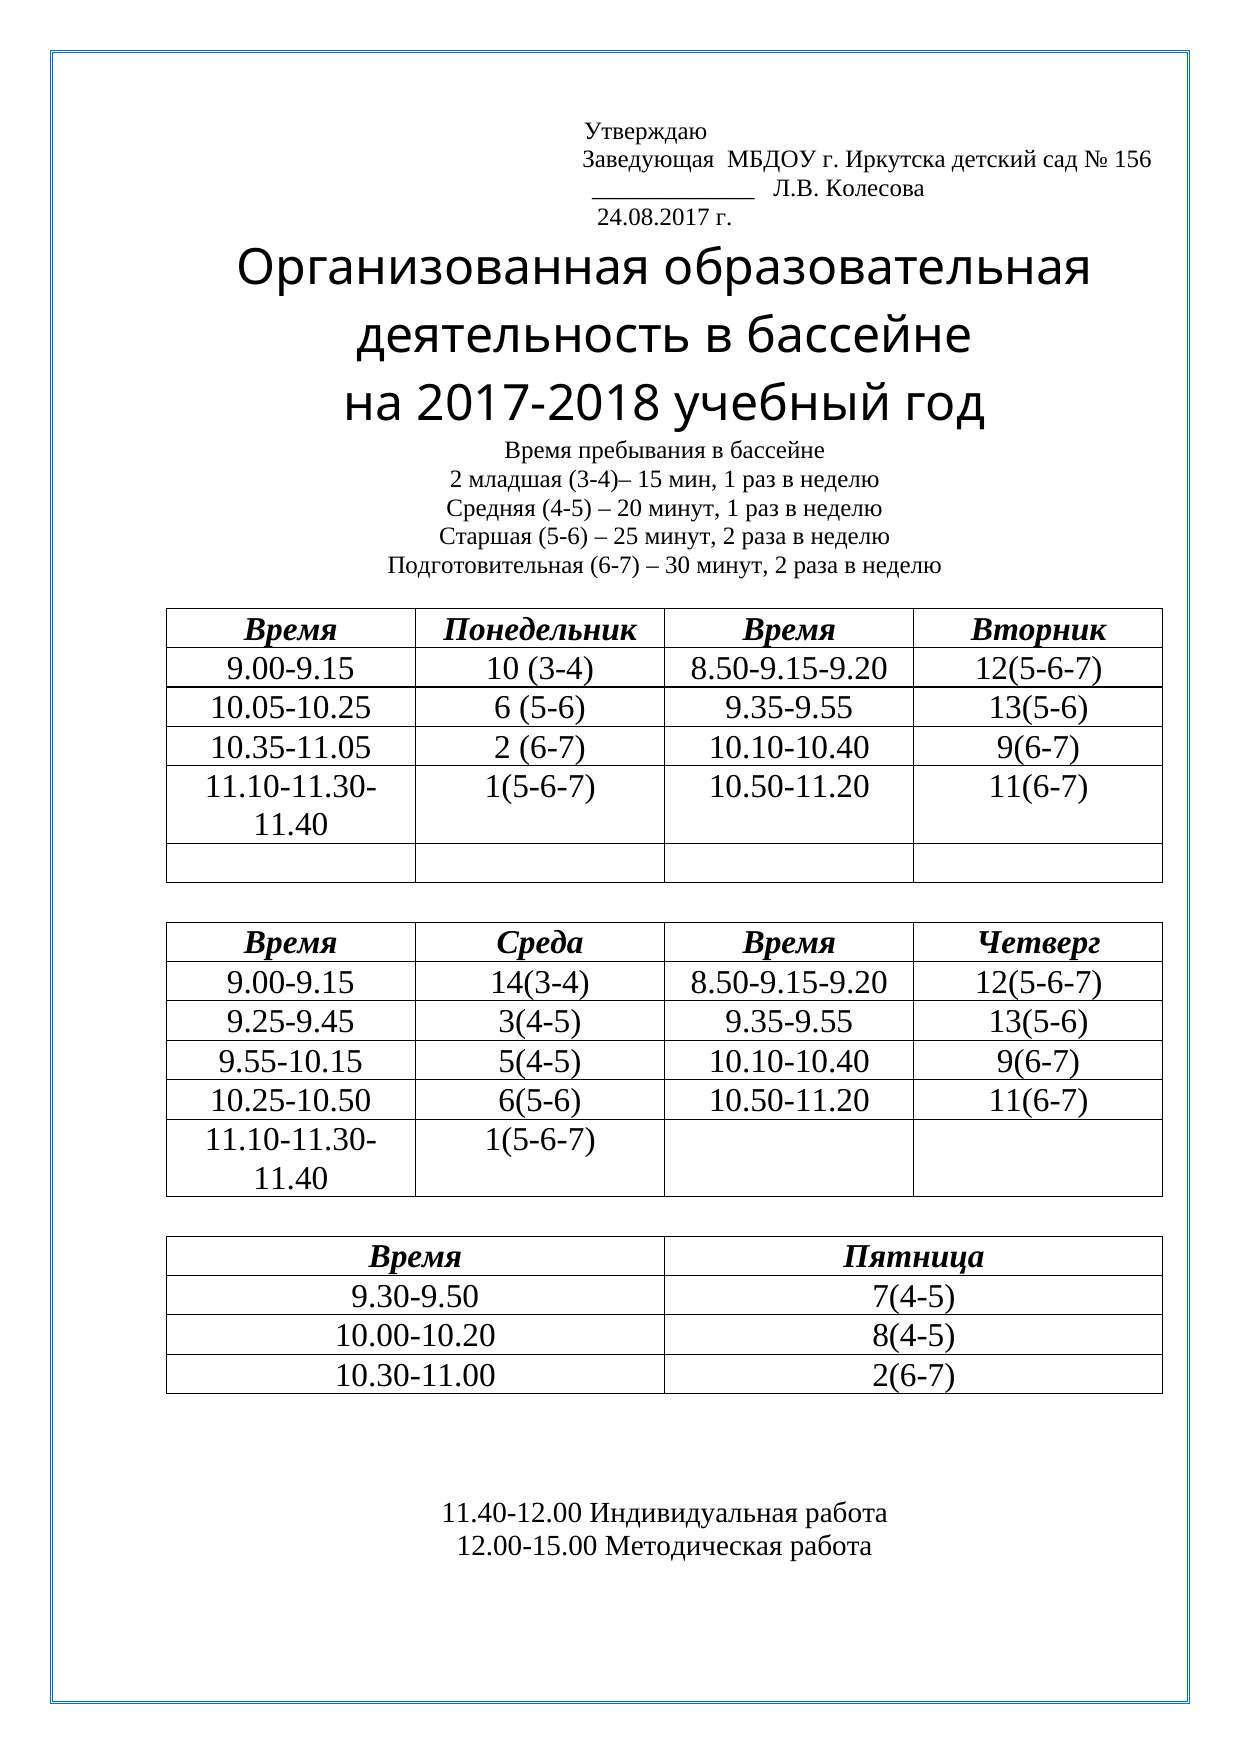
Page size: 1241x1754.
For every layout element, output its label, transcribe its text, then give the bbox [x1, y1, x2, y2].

table_cell 10.50-11.20 [665, 1080, 913, 1118]
table_cell 1(5-6-7) [416, 1120, 664, 1196]
table_cell [665, 1120, 913, 1196]
table_cell 10.50-11.20 [665, 766, 913, 843]
table_header Время [665, 923, 913, 961]
table_cell 1(5-6-7) [416, 766, 664, 843]
table_cell 9.25-9.45 [167, 1001, 415, 1040]
table_cell 11(6-7) [914, 766, 1162, 843]
table_header Пятница [665, 1237, 1162, 1275]
table_cell 10.30-11.00 [167, 1355, 664, 1393]
text Заведующая МБДОУ г. Иркутска детский сад № 156 [177, 144, 1152, 173]
table_header Четверг [914, 923, 1162, 961]
text 11.40-12.00 Индивидуальная работа [177, 1495, 1152, 1528]
table_cell [416, 844, 664, 882]
table_cell 10.05-10.25 [167, 688, 415, 726]
table_cell [665, 844, 913, 882]
table_cell 11.10-11.30-11.40 [167, 1120, 415, 1196]
table_cell 2 (6-7) [416, 727, 664, 765]
text Подготовительная (6-7) – 30 минут, 2 раза в неделю [177, 550, 1152, 579]
table_cell 8.50-9.15-9.20 [665, 962, 913, 1000]
table_cell [914, 1120, 1162, 1196]
table_cell [914, 844, 1162, 882]
table_cell 14(3-4) [416, 962, 664, 1000]
table_header Время [167, 1237, 664, 1275]
table_cell 9.00-9.15 [167, 962, 415, 1000]
text на 2017-2018 учебный год [177, 367, 1152, 435]
table_cell 9(6-7) [914, 1041, 1162, 1079]
table_cell 13(5-6) [914, 688, 1162, 726]
table_header Время [167, 923, 415, 961]
table_cell 10.25-10.50 [167, 1080, 415, 1118]
text Время пребывания в бассейне [177, 435, 1152, 464]
table_header Понедельник [416, 609, 664, 647]
table_cell 8.50-9.15-9.20 [665, 648, 913, 686]
text Старшая (5-6) – 25 минут, 2 раза в неделю [177, 521, 1152, 550]
text Организованная образовательная деятельность в бассейне [177, 231, 1152, 367]
table_cell 9.00-9.15 [167, 648, 415, 686]
table_cell 9.55-10.15 [167, 1041, 415, 1079]
table_cell 10.35-11.05 [167, 727, 415, 765]
table_cell 3(4-5) [416, 1001, 664, 1040]
table_cell 9.35-9.55 [665, 688, 913, 726]
table_cell 11(6-7) [914, 1080, 1162, 1118]
table_cell 10.00-10.20 [167, 1315, 664, 1354]
text 12.00-15.00 Методическая работа [177, 1528, 1152, 1562]
table_header Время [665, 609, 913, 647]
text Утверждаю [472, 116, 1152, 144]
table_cell 13(5-6) [914, 1001, 1162, 1040]
table_cell 9.35-9.55 [665, 1001, 913, 1040]
table_cell 5(4-5) [416, 1041, 664, 1079]
table_cell 7(4-5) [665, 1276, 1162, 1314]
table_header Среда [416, 923, 664, 961]
text _____________ Л.В. Колесова [177, 173, 1152, 202]
table_cell 9.30-9.50 [167, 1276, 664, 1314]
table_cell 6(5-6) [416, 1080, 664, 1118]
table_cell 6 (5-6) [416, 688, 664, 726]
text Средняя (4-5) – 20 минут, 1 раз в неделю [177, 493, 1152, 521]
table_cell 10.10-10.40 [665, 727, 913, 765]
table_cell [167, 844, 415, 882]
table_header Вторник [914, 609, 1162, 647]
text 24.08.2017 г. [177, 202, 1152, 231]
table_cell 12(5-6-7) [914, 648, 1162, 686]
table_cell 2(6-7) [665, 1355, 1162, 1393]
table_header Время [167, 609, 415, 647]
table_cell 10.10-10.40 [665, 1041, 913, 1079]
text 2 младшая (3-4)– 15 мин, 1 раз в неделю [177, 464, 1152, 493]
table_cell 10 (3-4) [416, 648, 664, 686]
table_cell 8(4-5) [665, 1315, 1162, 1354]
table_cell 9(6-7) [914, 727, 1162, 765]
table_cell 12(5-6-7) [914, 962, 1162, 1000]
table_cell 11.10-11.30-11.40 [167, 766, 415, 843]
